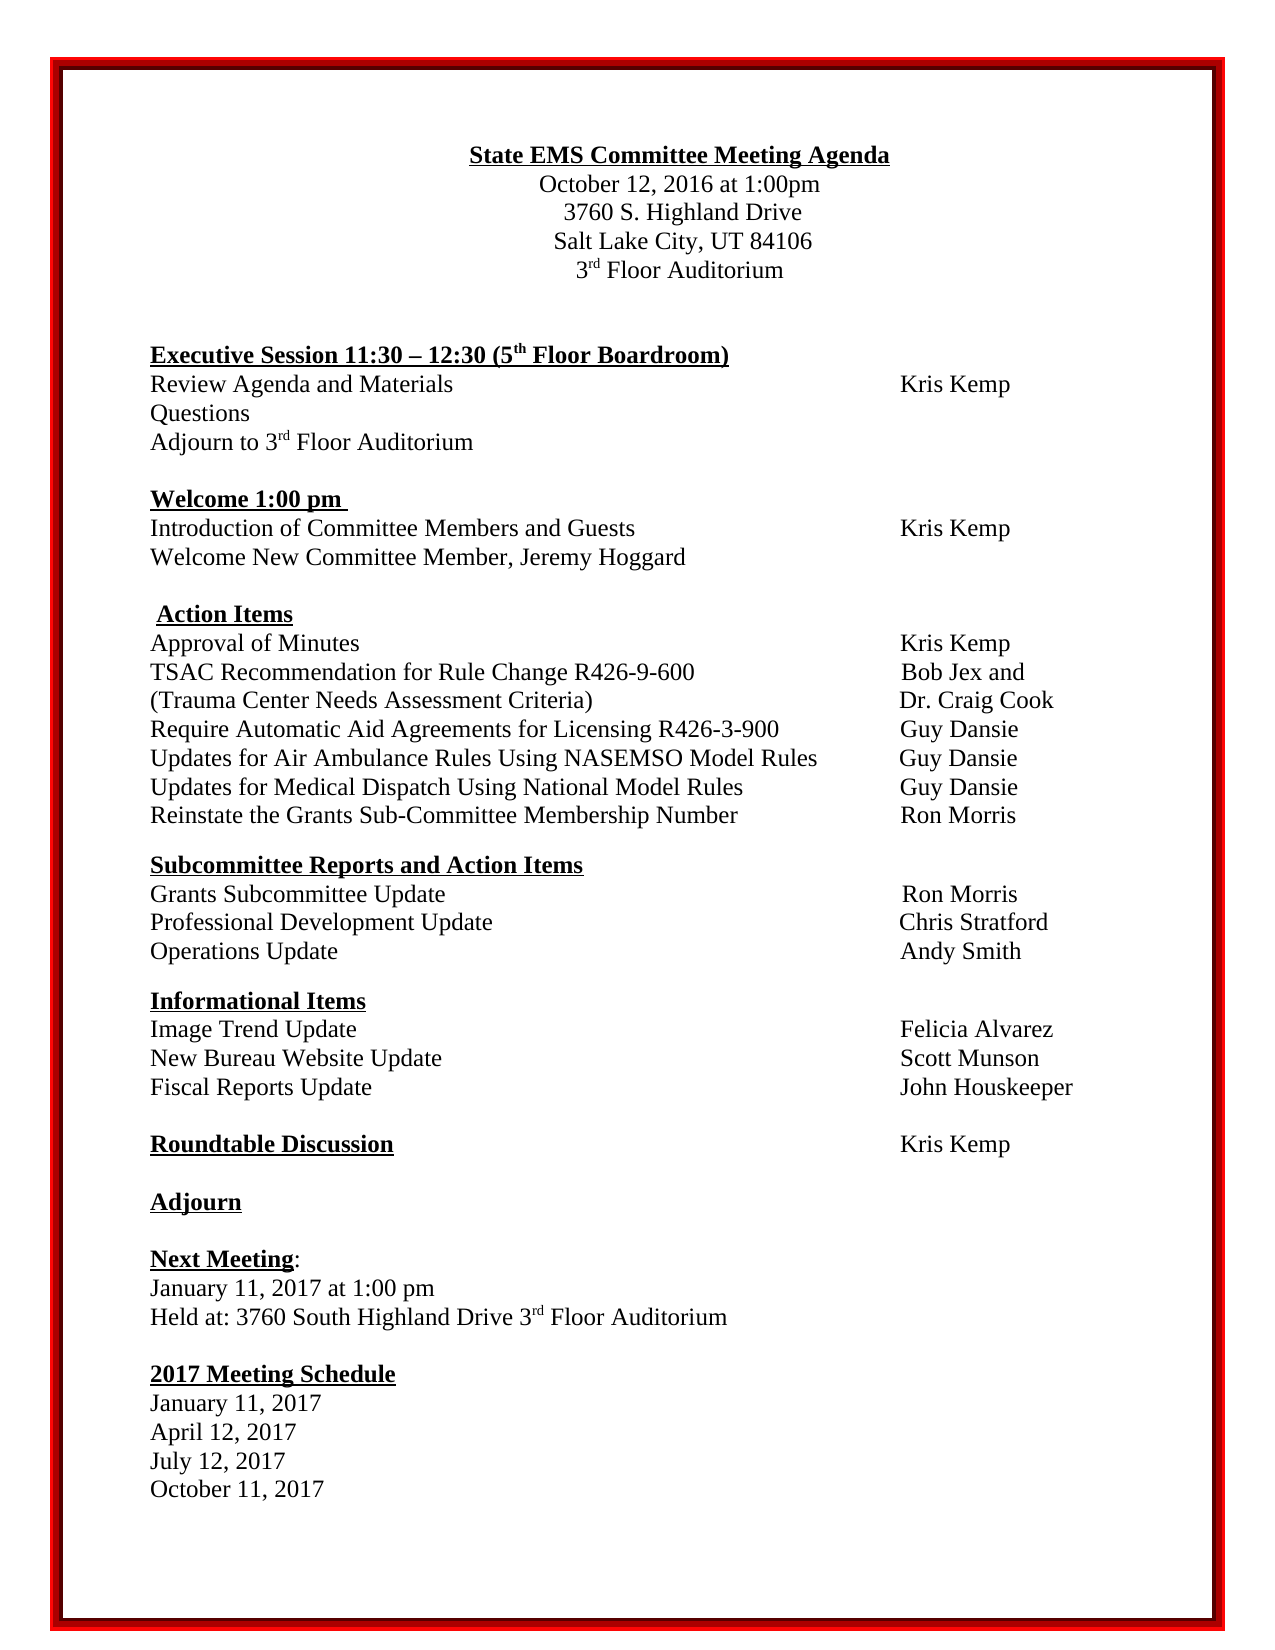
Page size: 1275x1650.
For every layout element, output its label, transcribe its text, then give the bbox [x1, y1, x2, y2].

text Fiscal Reports Update John Houskeeper [150, 1072, 1209, 1101]
text October 12, 2016 at 1:00pm [150, 169, 1209, 197]
text 3760 S. Highland Drive [150, 197, 1209, 226]
text October 11, 2017 [150, 1474, 1209, 1503]
text Action Items [150, 599, 1209, 628]
text January 11, 2017 at 1:00 pm [150, 1273, 1209, 1302]
text Executive Session 11:30 – 12:30 (5th Floor Boardroom) [150, 340, 1209, 369]
text Salt Lake City, UT 84106 [150, 226, 1209, 255]
text January 11, 2017 [150, 1388, 1209, 1417]
text Subcommittee Reports and Action Items Grants Subcommittee Update Ron Morris Professional Development Update Chris Stratford Operations Update Andy Smith [150, 850, 1209, 965]
text April 12, 2017 [150, 1417, 1209, 1446]
text State EMS Committee Meeting Agenda [150, 140, 1209, 169]
text Review Agenda and Materials Kris Kemp [150, 369, 1209, 398]
text Introduction of Committee Members and Guests Kris Kemp Welcome New Committee Member, Jeremy Hoggard [150, 513, 1209, 570]
text Next Meeting: [150, 1244, 1209, 1273]
text Roundtable Discussion Kris Kemp [150, 1129, 1209, 1158]
text Informational Items [150, 986, 1209, 1014]
text Adjourn to 3rd Floor Auditorium [150, 427, 1209, 455]
text Welcome 1:00 pm [150, 484, 1209, 513]
text New Bureau Website Update Scott Munson [150, 1043, 1209, 1072]
text 3rd Floor Auditorium [150, 255, 1209, 312]
text Adjourn [150, 1187, 1209, 1216]
text Approval of Minutes Kris Kemp TSAC Recommendation for Rule Change R426-9-600 Bob Jex and (Trauma Center Needs Assessment Criteria) Dr. Craig Cook Require Automatic Aid Agreements for Licensing R426-3-900 Guy Dansie Updates for Air Ambulance Rules Using NASEMSO Model Rules Guy Dansie Updates for Medical Dispatch Using National Model Rules Guy Dansie Reinstate the Grants Sub-Committee Membership Number Ron Morris [150, 628, 1209, 829]
text Held at: 3760 South Highland Drive 3rd Floor Auditorium [150, 1302, 1209, 1331]
text Questions [150, 398, 1209, 427]
text 2017 Meeting Schedule [150, 1359, 1209, 1388]
text Image Trend Update Felicia Alvarez [150, 1014, 1209, 1043]
text July 12, 2017 [150, 1446, 1209, 1474]
